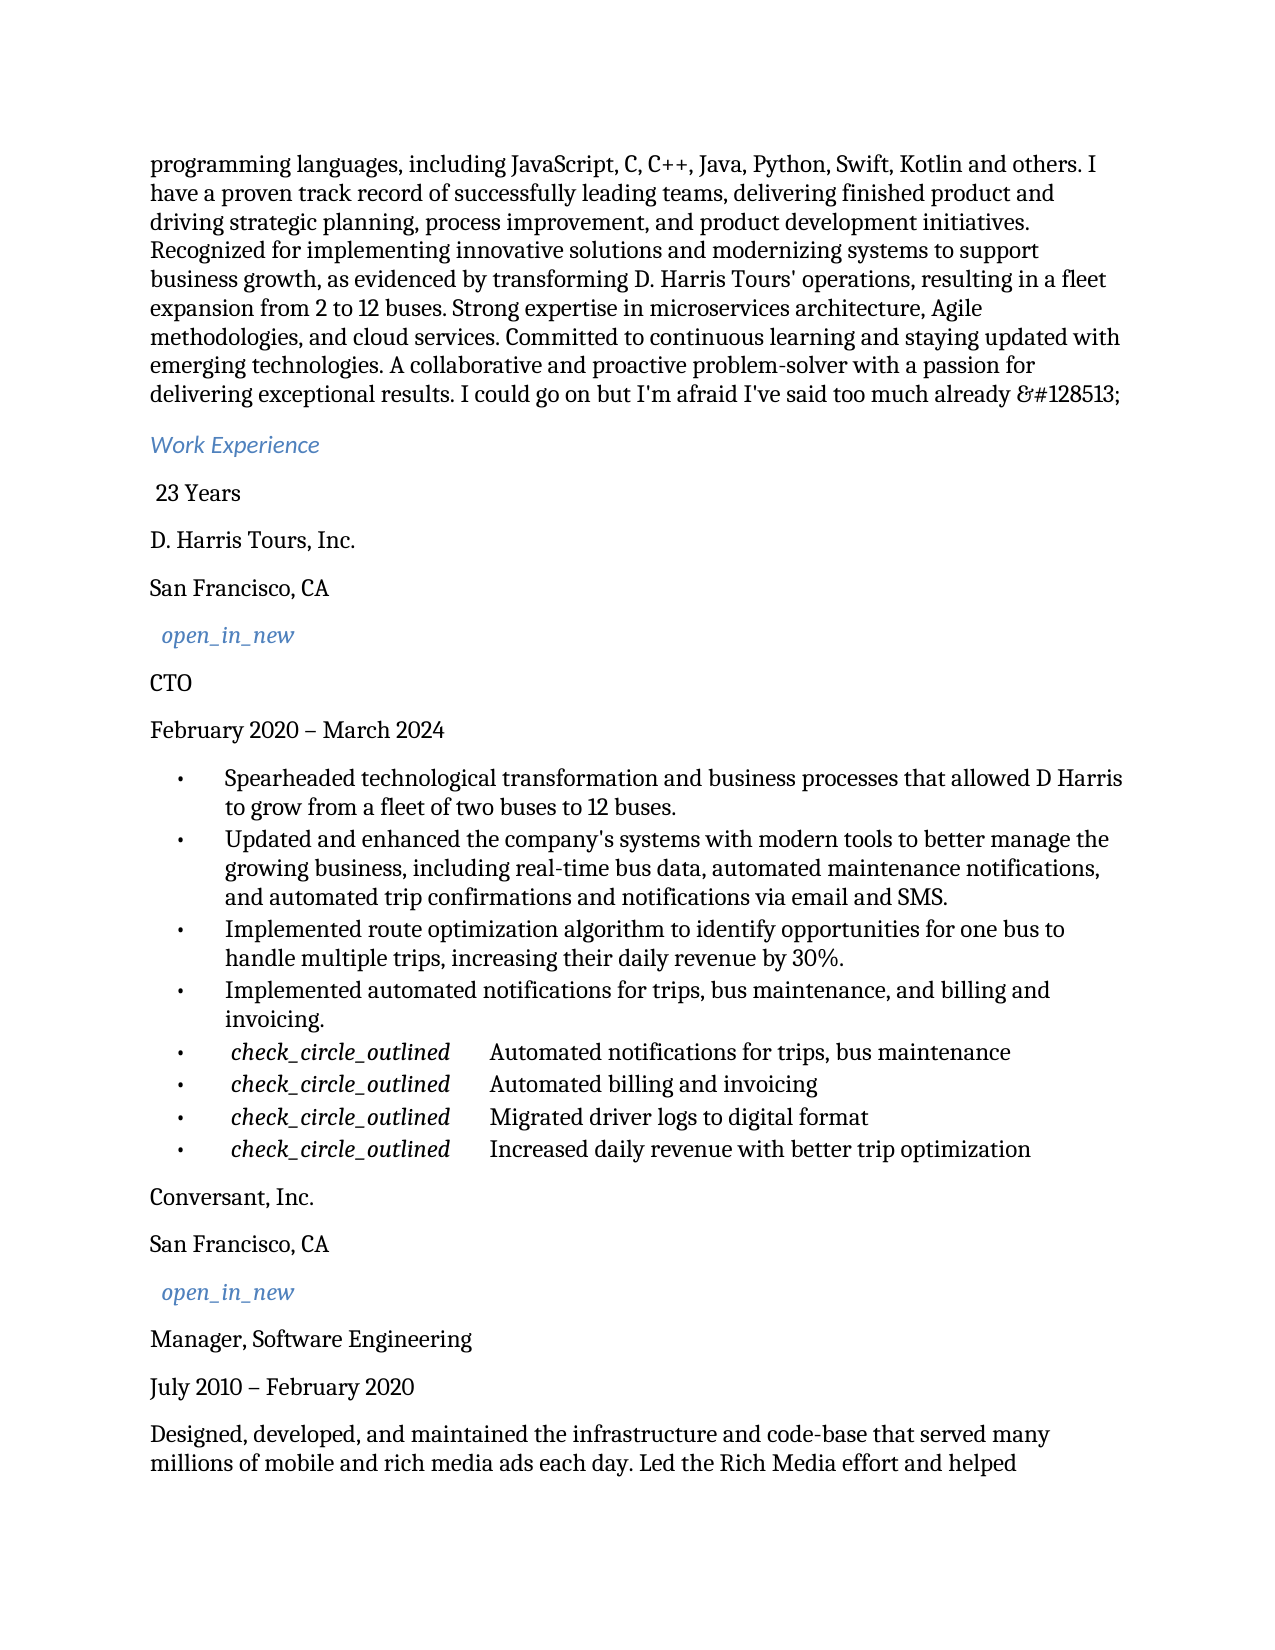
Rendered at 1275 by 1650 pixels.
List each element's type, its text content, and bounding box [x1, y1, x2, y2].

text February 2020 – March 2024 [150, 716, 1125, 745]
text CTO [150, 669, 1125, 698]
list check_circle_outlined Automated billing and invoicing [175, 1070, 1125, 1099]
text open_in_new [150, 1278, 1125, 1306]
list Updated and enhanced the company's systems with modern tools to better manage the growing business, including real-time bus data, automated maintenance notifications, and automated trip confirmations and notifications via email and SMS. [175, 825, 1125, 911]
list Implemented automated notifications for trips, bus maintenance, and billing and invoicing. [175, 976, 1125, 1034]
text San Francisco, CA [150, 1230, 1125, 1259]
list check_circle_outlined Automated notifications for trips, bus maintenance [175, 1038, 1125, 1066]
text San Francisco, CA [150, 574, 1125, 603]
list check_circle_outlined Migrated driver logs to digital format [175, 1103, 1125, 1131]
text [150, 150, 1125, 409]
text 23 Years [150, 479, 1125, 508]
text July 2010 – February 2020 [150, 1373, 1125, 1401]
list check_circle_outlined Increased daily revenue with better trip optimization [175, 1135, 1125, 1164]
text Conversant, Inc. [150, 1183, 1125, 1211]
text D. Harris Tours, Inc. [150, 526, 1125, 555]
list Spearheaded technological transformation and business processes that allowed D Harris to grow from a fleet of two buses to 12 buses. [175, 764, 1125, 821]
subtitle Work Experience [150, 429, 1125, 460]
text open_in_new [150, 621, 1125, 650]
text Manager, Software Engineering [150, 1325, 1125, 1354]
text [150, 1420, 1125, 1478]
list Implemented route optimization algorithm to identify opportunities for one bus to handle multiple trips, increasing their daily revenue by 30%. [175, 915, 1125, 973]
